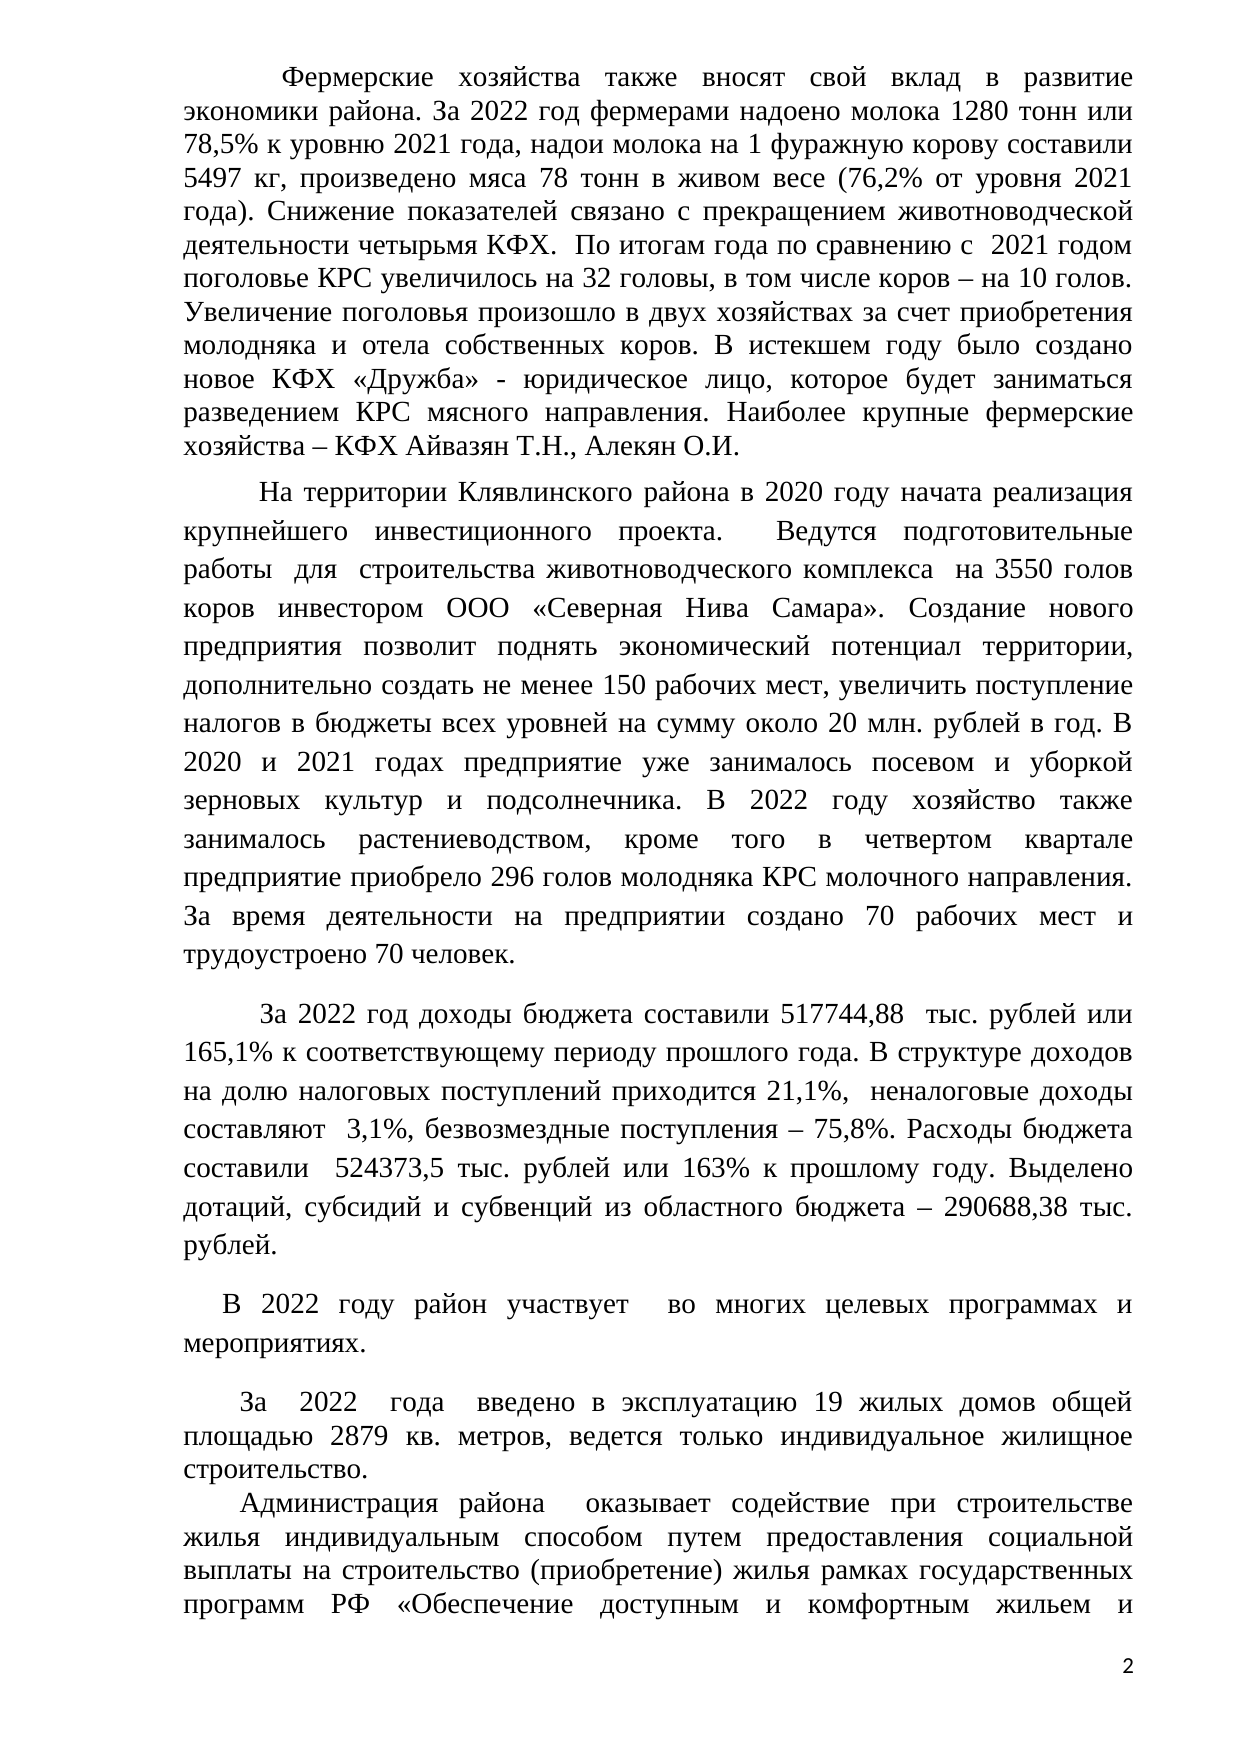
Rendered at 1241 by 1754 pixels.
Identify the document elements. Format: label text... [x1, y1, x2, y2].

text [183, 1485, 1134, 1619]
text В 2022 году район участвует во многих целевых программах и мероприятиях. [183, 1287, 1134, 1359]
text За 2022 год доходы бюджета составили 517744,88 тыс. рублей или 165,1% к соответствующему периоду прошлого года. В структуре доходов на долю налоговых поступлений приходится 21,1%, неналоговые доходы составляют 3,1%, безвозмездные поступления – 75,8%. Расходы бюджета составили 524373,5 тыс. рублей или 163% к прошлому году. Выделено дотаций, субсидий и субвенций из областного бюджета – 290688,38 тыс. рублей. [183, 996, 1134, 1261]
text Фермерские хозяйства также вносят свой вклад в развитие экономики района. За 2022 год фермерами надоено молока 1280 тонн или 78,5% к уровню 2021 года, надои молока на 1 фуражную корову составили 5497 кг, произведено мяса 78 тонн в живом весе (76,2% от уровня 2021 года). Снижение показателей связано с прекращением животноводческой деятельности четырьмя КФХ. По итогам года по сравнению с 2021 годом поголовье КРС увеличилось на 32 головы, в том числе коров – на 10 голов. Увеличение поголовья произошло в двух хозяйствах за счет приобретения молодняка и отела собственных коров. В истекшем году было создано новое КФХ «Дружба» - юридическое лицо, которое будет заниматься разведением КРС мясного направления. Наиболее крупные фермерские хозяйства – КФХ Айвазян Т.Н., Алекян О.И. [183, 59, 1134, 462]
text За 2022 года введено в эксплуатацию 19 жилых домов общей площадью 2879 кв. метров, ведется только индивидуальное жилищное строительство. [183, 1384, 1134, 1485]
text На территории Клявлинского района в 2020 году начата реализация крупнейшего инвестиционного проекта. Ведутся подготовительные работы для строительства животноводческого комплекса на 3550 голов коров инвестором ООО «Северная Нива Самара». Создание нового предприятия позволит поднять экономический потенциал территории, дополнительно создать не менее 150 рабочих мест, увеличить поступление налогов в бюджеты всех уровней на сумму около 20 млн. рублей в год. В 2020 и 2021 годах предприятие уже занималось посевом и уборкой зерновых культур и подсолнечника. В 2022 году хозяйство также занималось растениеводством, кроме того в четвертом квартале предприятие приобрело 296 голов молодняка КРС молочного направления. За время деятельности на предприятии создано 70 рабочих мест и трудоустроено 70 человек. [183, 474, 1134, 970]
